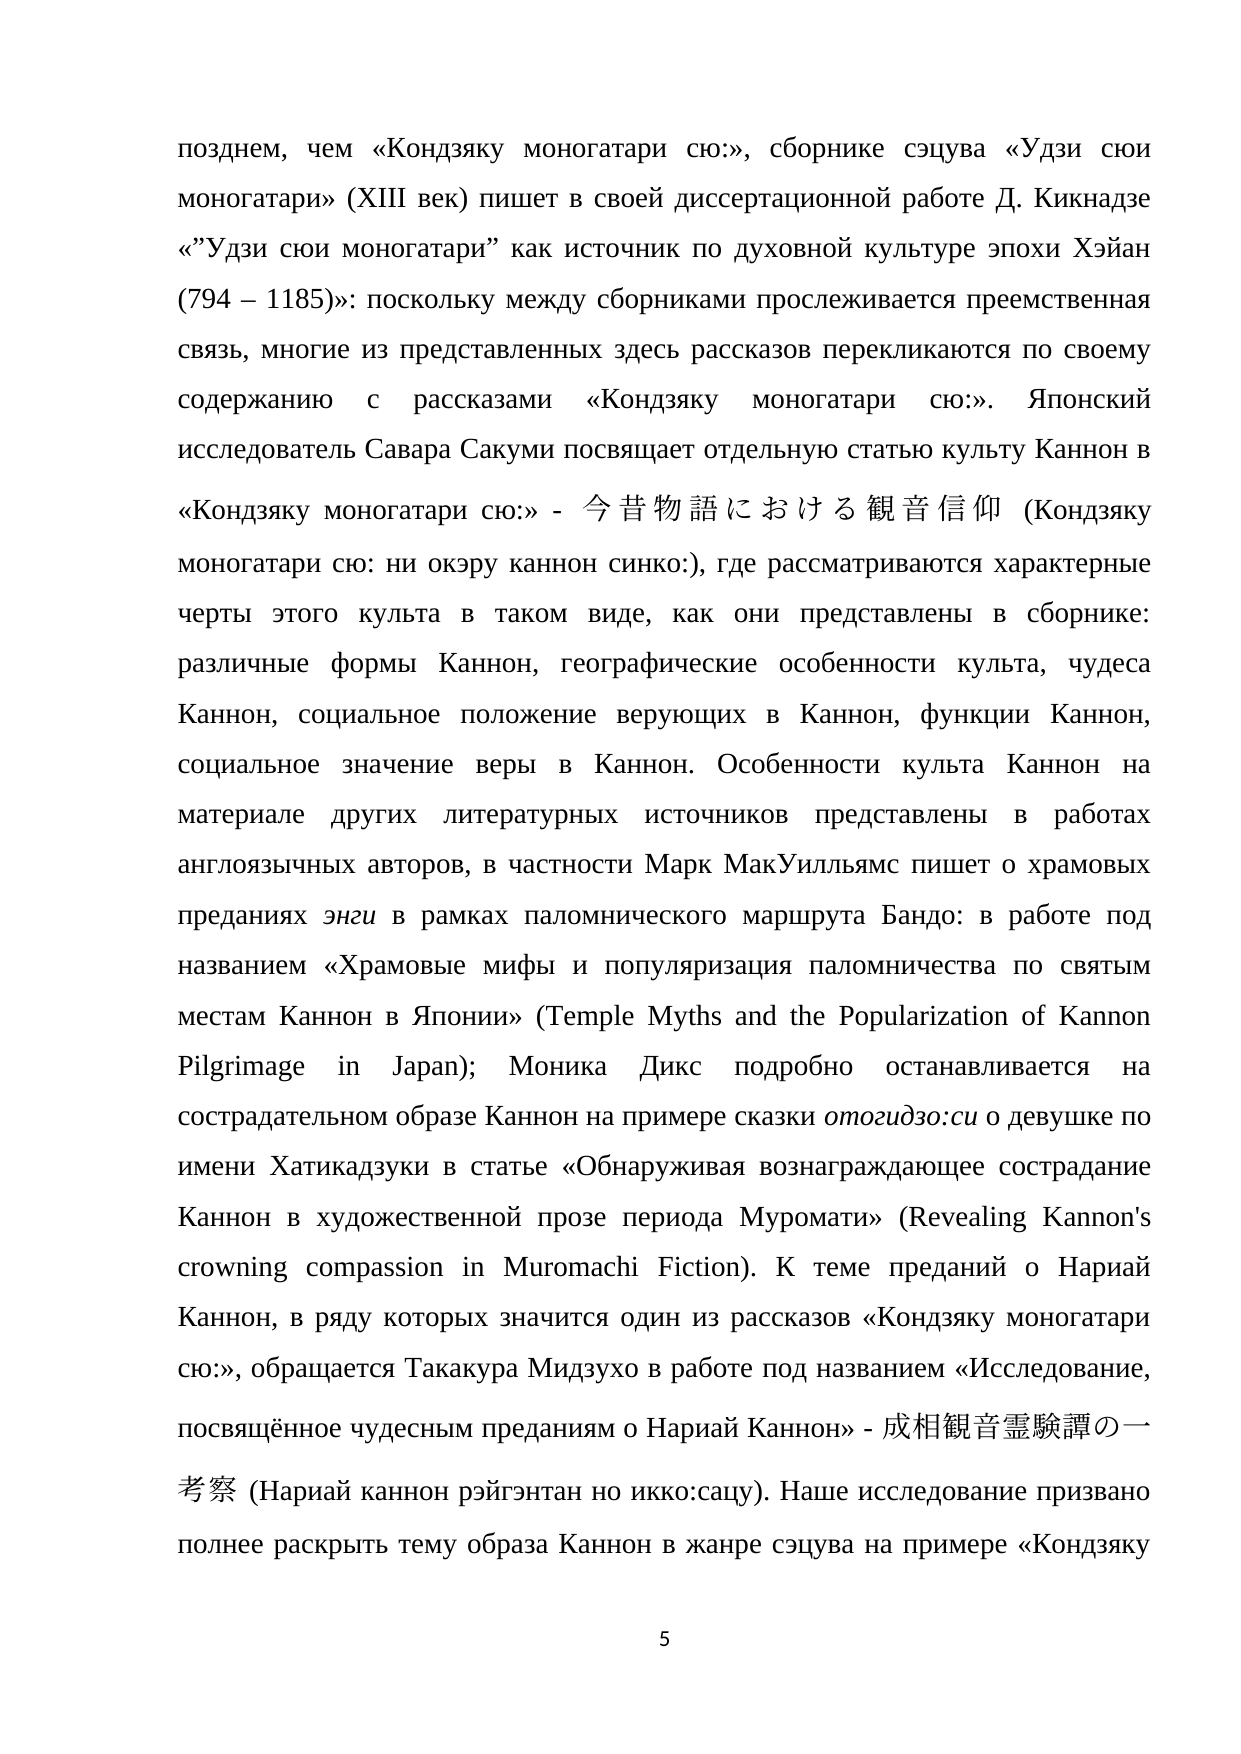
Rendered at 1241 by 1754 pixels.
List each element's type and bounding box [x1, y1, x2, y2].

text [177, 130, 1152, 1559]
